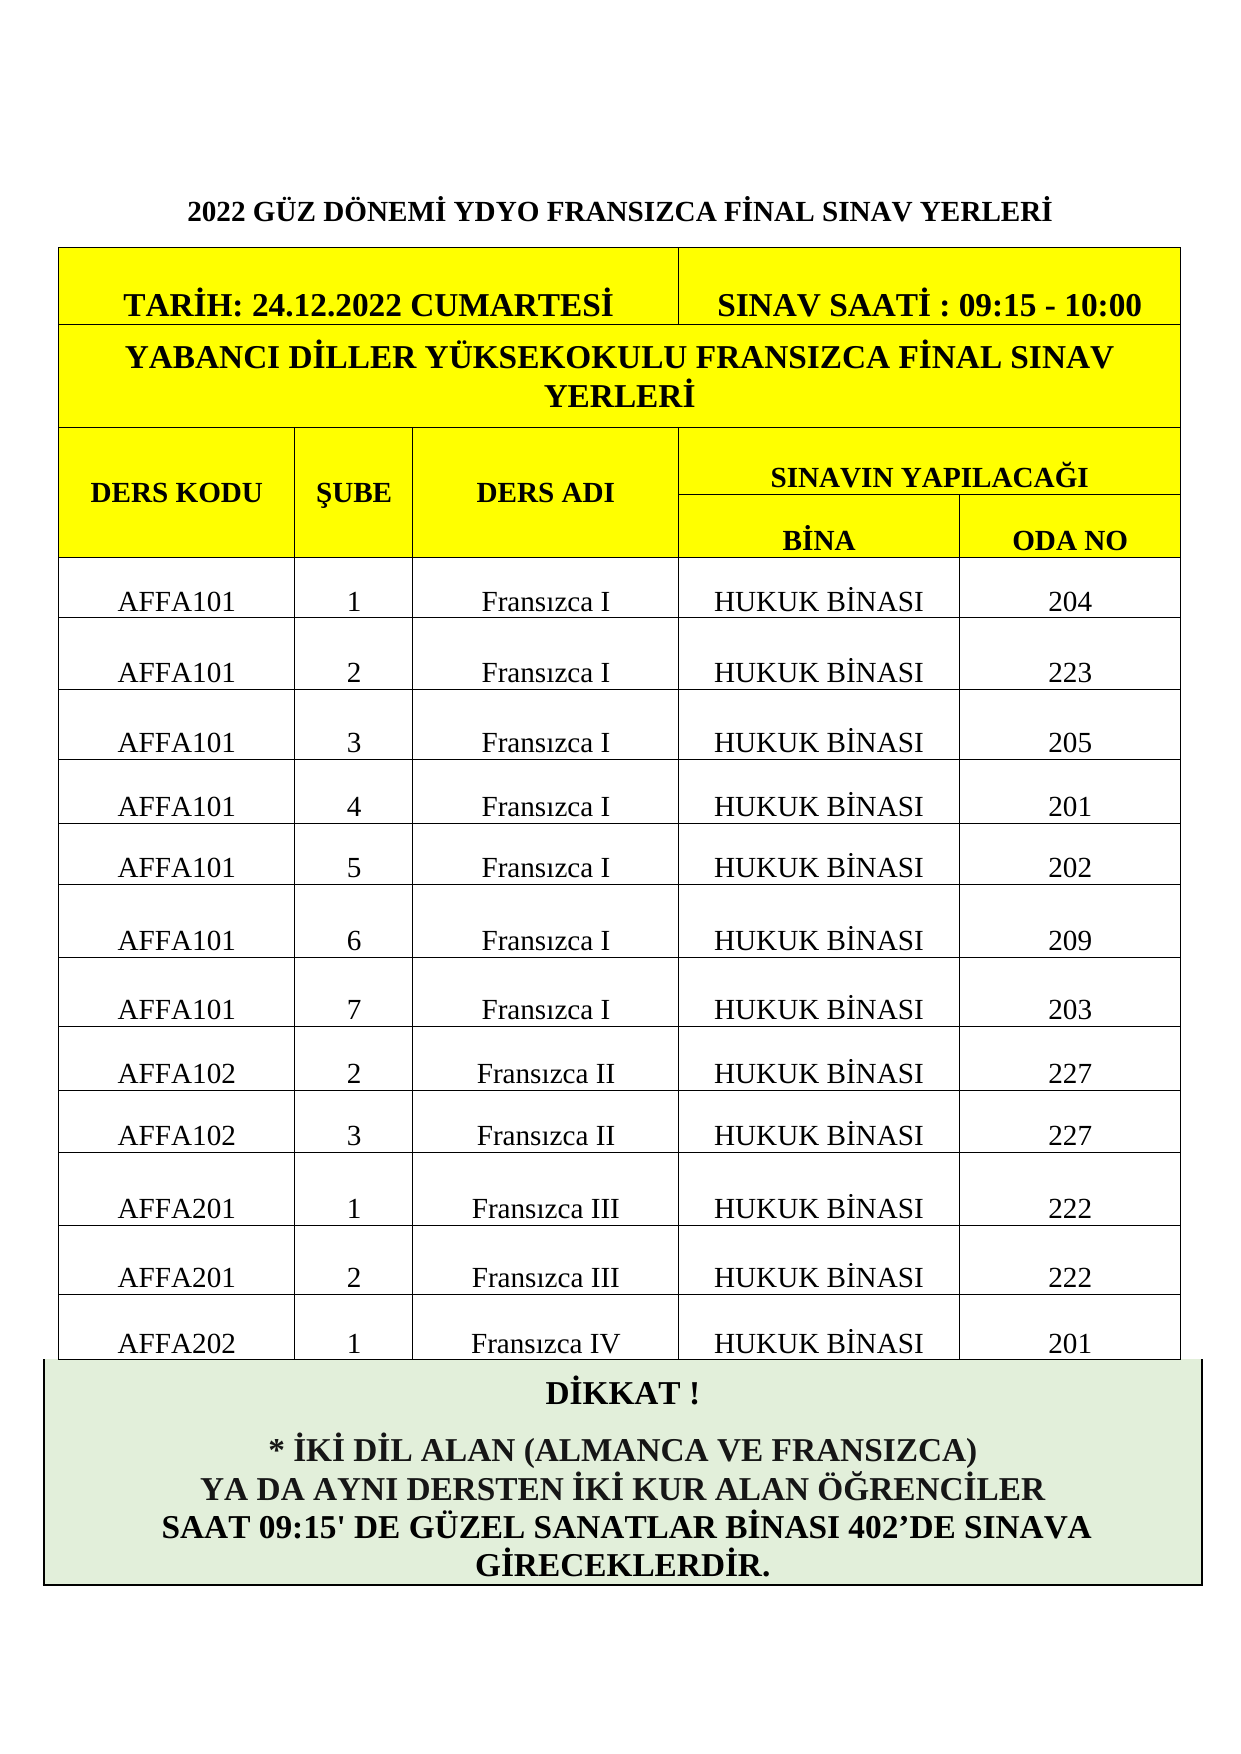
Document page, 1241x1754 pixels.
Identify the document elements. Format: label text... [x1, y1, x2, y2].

table_cell * İKİ DİL ALAN (ALMANCA VE FRANSIZCA) YA DA AYNI DERSTEN İKİ KUR ALAN ÖĞRENCİLER [45, 1412, 1201, 1507]
table_cell 4 [295, 760, 412, 823]
table_cell AFFA101 [59, 618, 294, 689]
table_cell Fransızca I [413, 885, 678, 957]
table_cell ODA NO [960, 495, 1180, 557]
table_cell HUKUK BİNASI [679, 885, 959, 957]
table_cell Fransızca IV [413, 1295, 678, 1359]
table_cell Fransızca I [413, 618, 678, 689]
table_cell AFFA201 [59, 1153, 294, 1224]
table_cell YABANCI DİLLER YÜKSEKOKULU FRANSIZCA FİNAL SINAV YERLERİ [59, 325, 1180, 427]
table_cell HUKUK BİNASI [679, 558, 959, 617]
table_cell SAAT 09:15' DE GÜZEL SANATLAR BİNASI 402’DE SINAVA GİRECEKLERDİR. [45, 1507, 1201, 1584]
table_cell 203 [960, 958, 1180, 1026]
table_cell Fransızca I [413, 690, 678, 758]
table_cell 7 [295, 958, 412, 1026]
table_cell 3 [295, 690, 412, 758]
table_cell 209 [960, 885, 1180, 957]
table_header SINAV SAATİ : 09:15 - 10:00 [679, 248, 1180, 324]
table_cell HUKUK BİNASI [679, 1091, 959, 1152]
table_cell 223 [960, 618, 1180, 689]
table_cell HUKUK BİNASI [679, 1027, 959, 1090]
table_cell AFFA102 [59, 1091, 294, 1152]
table_cell 1 [295, 558, 412, 617]
table_cell AFFA101 [59, 885, 294, 957]
table_cell 202 [960, 824, 1180, 883]
table_cell Fransızca II [413, 1091, 678, 1152]
table_cell 1 [295, 1295, 412, 1359]
table_cell AFFA101 [59, 558, 294, 617]
table_cell 205 [960, 690, 1180, 758]
table_cell AFFA101 [59, 824, 294, 883]
table_cell AFFA102 [59, 1027, 294, 1090]
table_cell Fransızca I [413, 824, 678, 883]
table_cell HUKUK BİNASI [679, 1295, 959, 1359]
table_cell 204 [960, 558, 1180, 617]
table_cell Fransızca I [413, 760, 678, 823]
table_cell AFFA101 [59, 760, 294, 823]
table_cell Fransızca I [413, 558, 678, 617]
table_cell 2 [295, 1226, 412, 1294]
table_cell Fransızca III [413, 1226, 678, 1294]
table_cell Fransızca I [413, 958, 678, 1026]
table_cell 227 [960, 1027, 1180, 1090]
table_cell HUKUK BİNASI [679, 1153, 959, 1224]
table_cell AFFA101 [59, 690, 294, 758]
table_cell SINAVIN YAPILACAĞI [679, 428, 1180, 494]
table_cell ŞUBE [295, 428, 412, 557]
table_cell HUKUK BİNASI [679, 690, 959, 758]
table_cell 227 [960, 1091, 1180, 1152]
table_cell 3 [295, 1091, 412, 1152]
table_cell HUKUK BİNASI [679, 618, 959, 689]
table_cell DİKKAT ! [45, 1359, 1201, 1412]
table_cell HUKUK BİNASI [679, 824, 959, 883]
table_cell DERS KODU [59, 428, 294, 557]
table_cell 2 [295, 618, 412, 689]
table_cell 201 [960, 760, 1180, 823]
table_cell 1 [295, 1153, 412, 1224]
table_cell 6 [295, 885, 412, 957]
table_cell HUKUK BİNASI [679, 958, 959, 1026]
table_cell 222 [960, 1153, 1180, 1224]
table_cell Fransızca III [413, 1153, 678, 1224]
table_header TARİH: 24.12.2022 CUMARTESİ [59, 248, 678, 324]
table_cell DERS ADI [413, 428, 678, 557]
table_cell HUKUK BİNASI [679, 760, 959, 823]
table_cell 222 [960, 1226, 1180, 1294]
table_cell Fransızca II [413, 1027, 678, 1090]
table_cell BİNA [679, 495, 959, 557]
table_cell AFFA201 [59, 1226, 294, 1294]
text 2022 GÜZ DÖNEMİ YDYO FRANSIZCA FİNAL SINAV YERLERİ [148, 194, 1093, 228]
table_cell HUKUK BİNASI [679, 1226, 959, 1294]
table_cell AFFA101 [59, 958, 294, 1026]
table_cell 2 [295, 1027, 412, 1090]
table_cell AFFA202 [59, 1295, 294, 1359]
table_cell 5 [295, 824, 412, 883]
table_cell 201 [960, 1295, 1180, 1359]
